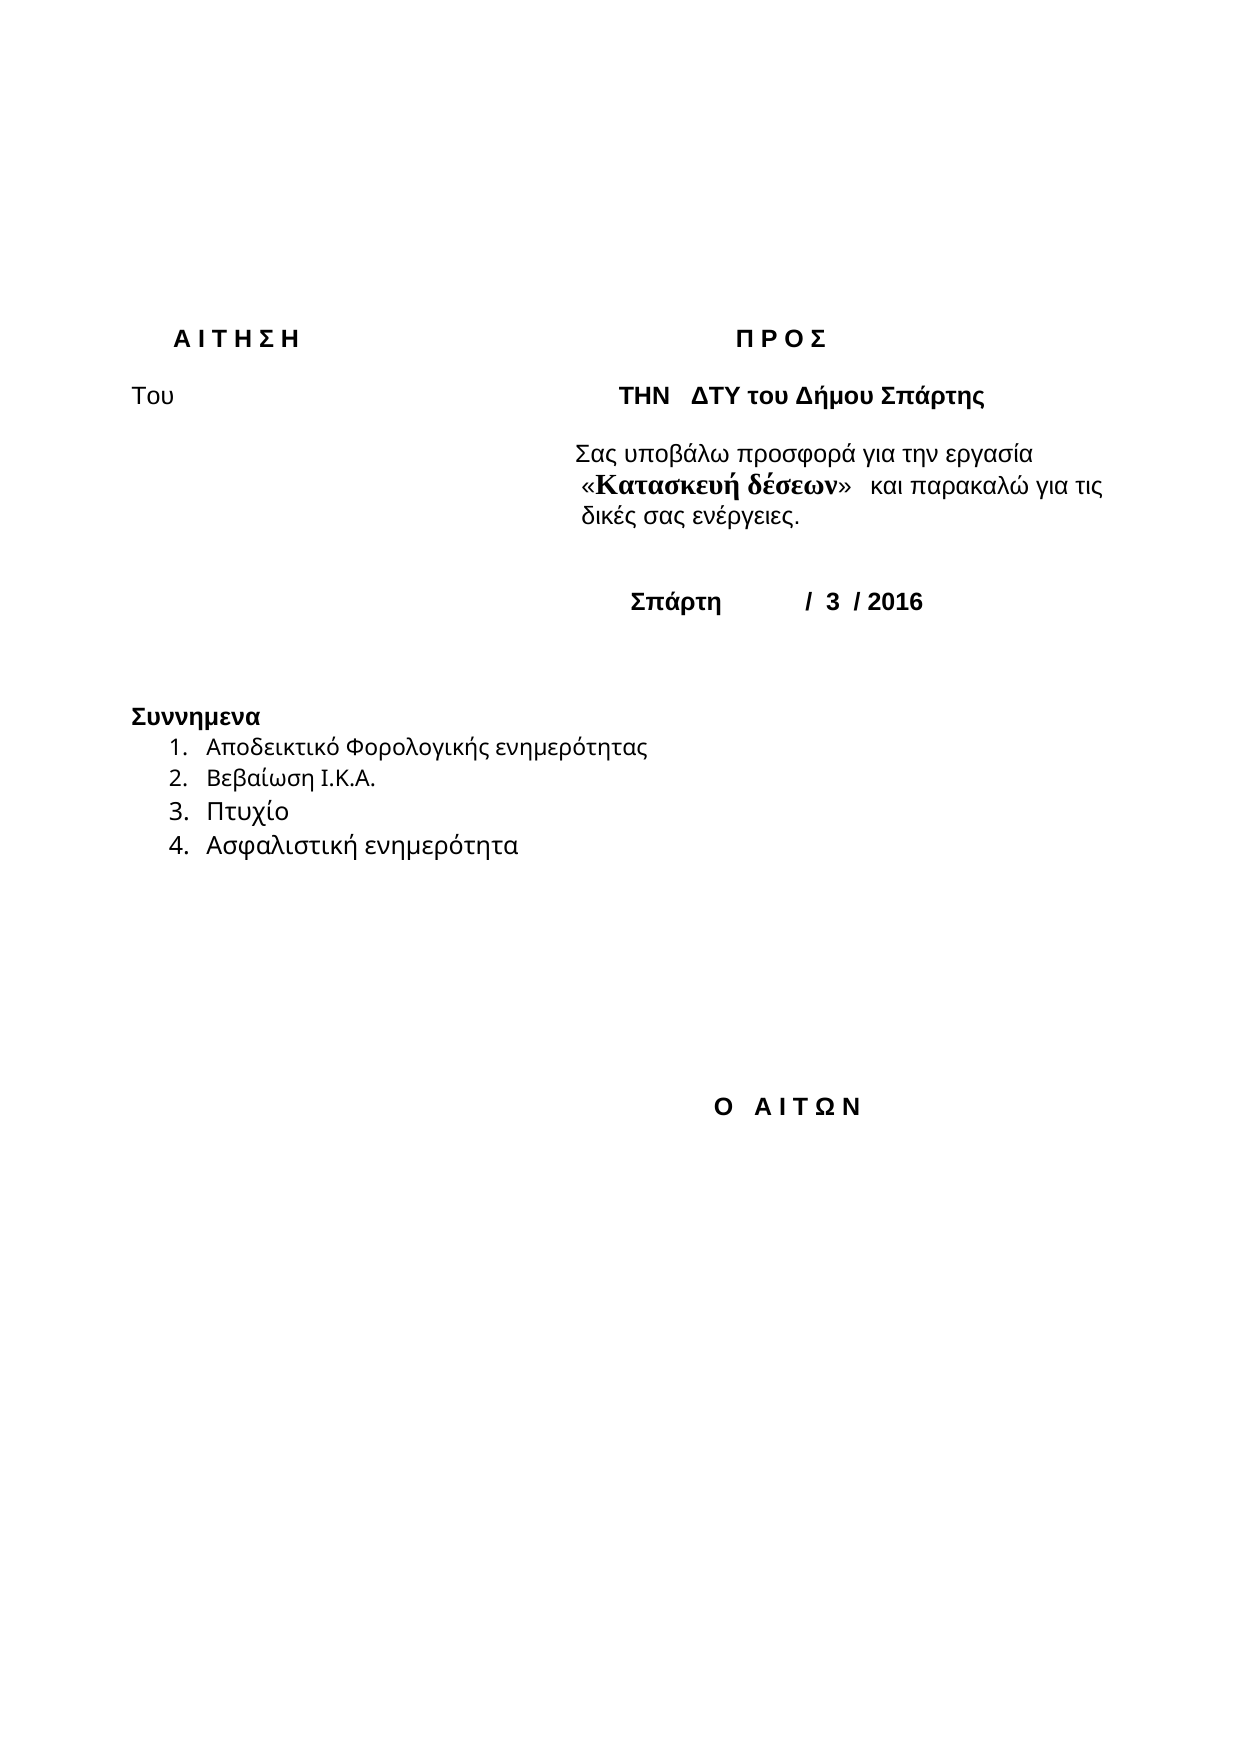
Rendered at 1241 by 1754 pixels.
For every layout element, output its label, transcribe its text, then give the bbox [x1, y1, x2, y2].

text Σας υποβάλω προσφορά για την εργασία [131, 439, 1144, 467]
text «Κατασκευή δέσεων» και παρακαλώ για τις δικές σας ενέργειες. [581, 467, 1144, 530]
text Του ΤΗΝ ΔΤΥ του Δήμου Σπάρτης [131, 381, 1144, 410]
text Σπάρτη / 3 / 2016 [131, 587, 1144, 616]
list Βεβαίωση Ι.Κ.Α. [169, 762, 1112, 793]
list Ασφαλιστική ενημερότητα [169, 827, 1144, 862]
list Πτυχίο [169, 793, 1144, 827]
text Ο Α Ι Τ Ω Ν [131, 1092, 1144, 1120]
text Συννημενα [131, 702, 1144, 731]
text Α Ι Τ Η Σ Η Π Ρ Ο Σ [131, 324, 1144, 352]
list Αποδεικτικό Φορολογικής ενημερότητας [169, 731, 1112, 762]
